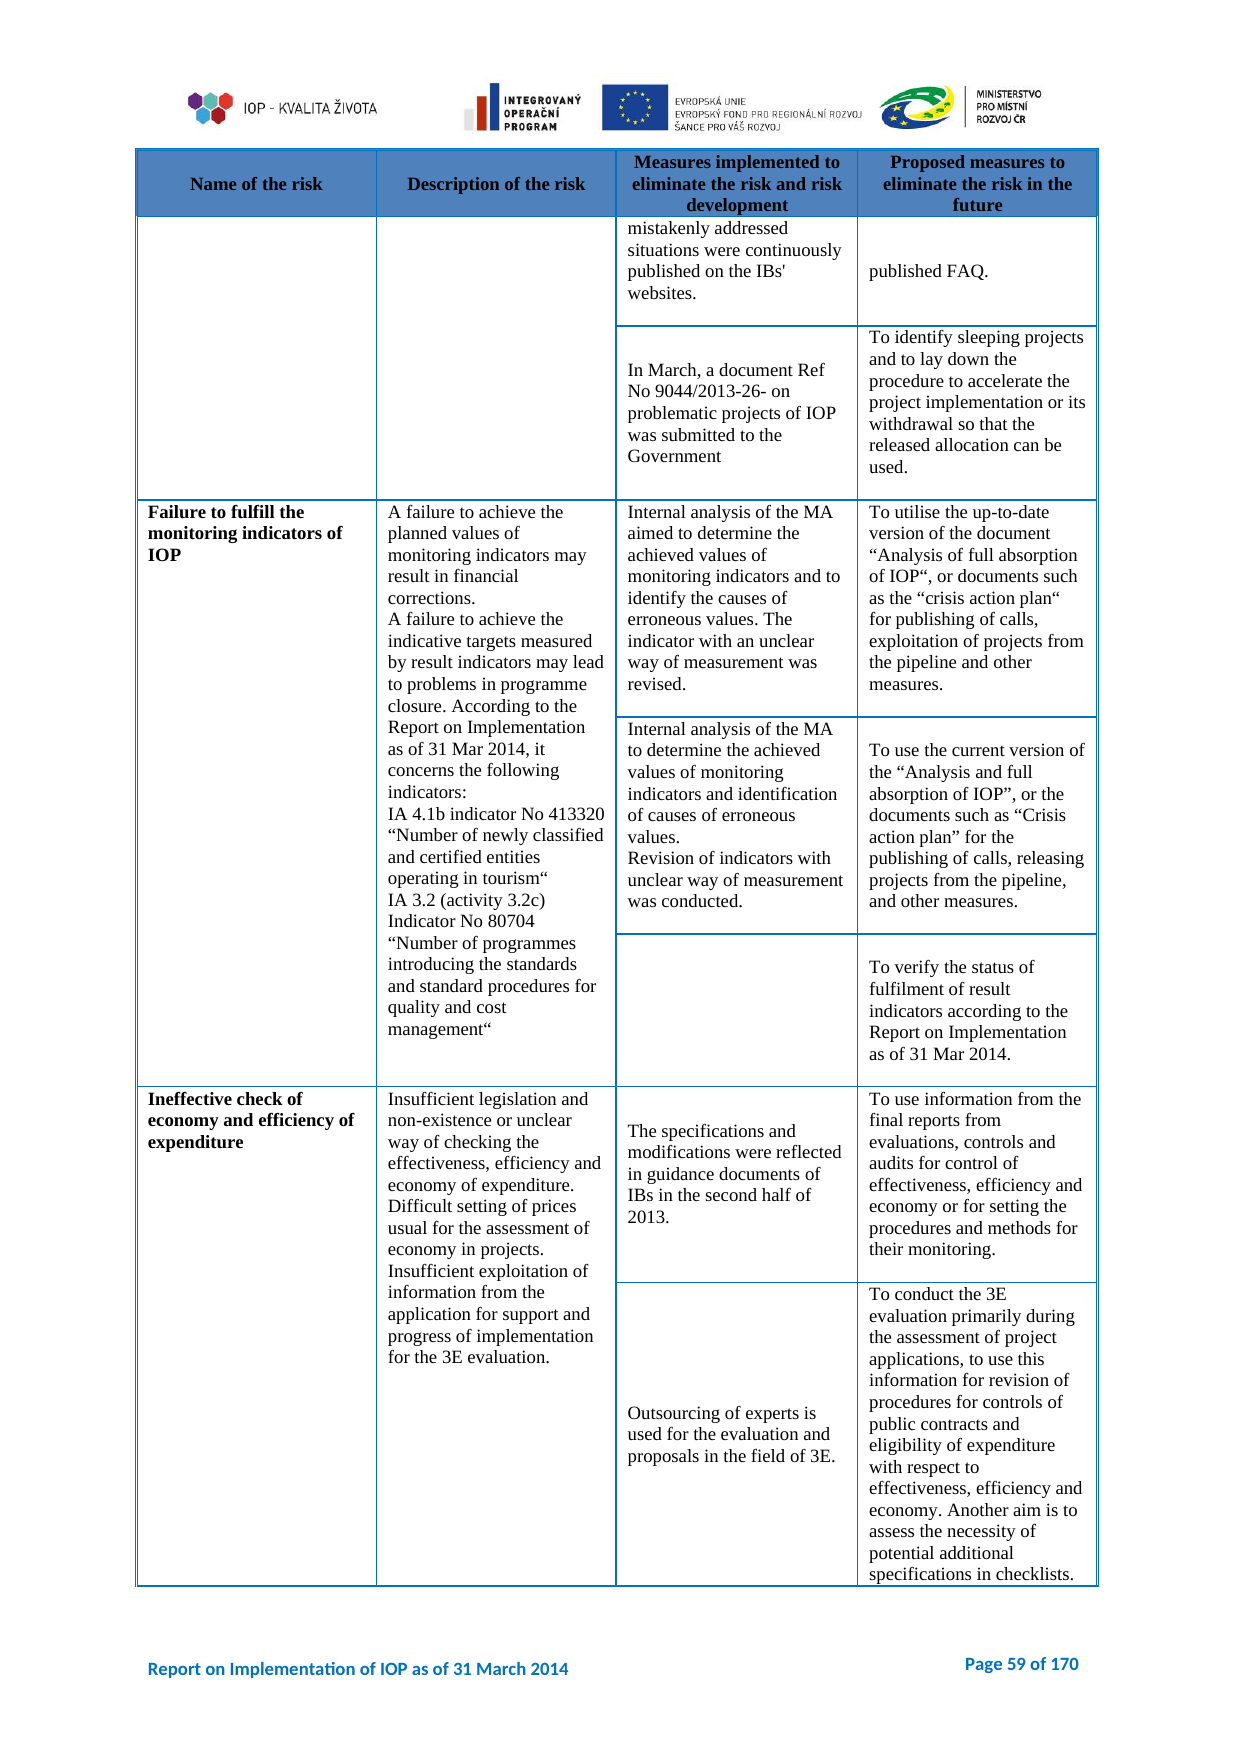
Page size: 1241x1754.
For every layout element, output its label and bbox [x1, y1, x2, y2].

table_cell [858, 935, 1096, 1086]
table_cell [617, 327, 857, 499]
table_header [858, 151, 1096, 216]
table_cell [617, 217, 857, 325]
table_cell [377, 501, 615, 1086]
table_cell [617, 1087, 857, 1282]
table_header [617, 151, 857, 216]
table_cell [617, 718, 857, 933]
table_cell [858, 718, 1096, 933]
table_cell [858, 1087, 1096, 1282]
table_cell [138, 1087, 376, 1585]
picture [172, 73, 1068, 140]
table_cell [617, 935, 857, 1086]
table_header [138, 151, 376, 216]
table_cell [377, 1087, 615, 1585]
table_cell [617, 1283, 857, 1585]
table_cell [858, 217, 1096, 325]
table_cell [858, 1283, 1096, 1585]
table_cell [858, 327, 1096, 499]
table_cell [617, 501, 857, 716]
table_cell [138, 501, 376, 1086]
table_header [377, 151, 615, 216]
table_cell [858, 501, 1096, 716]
